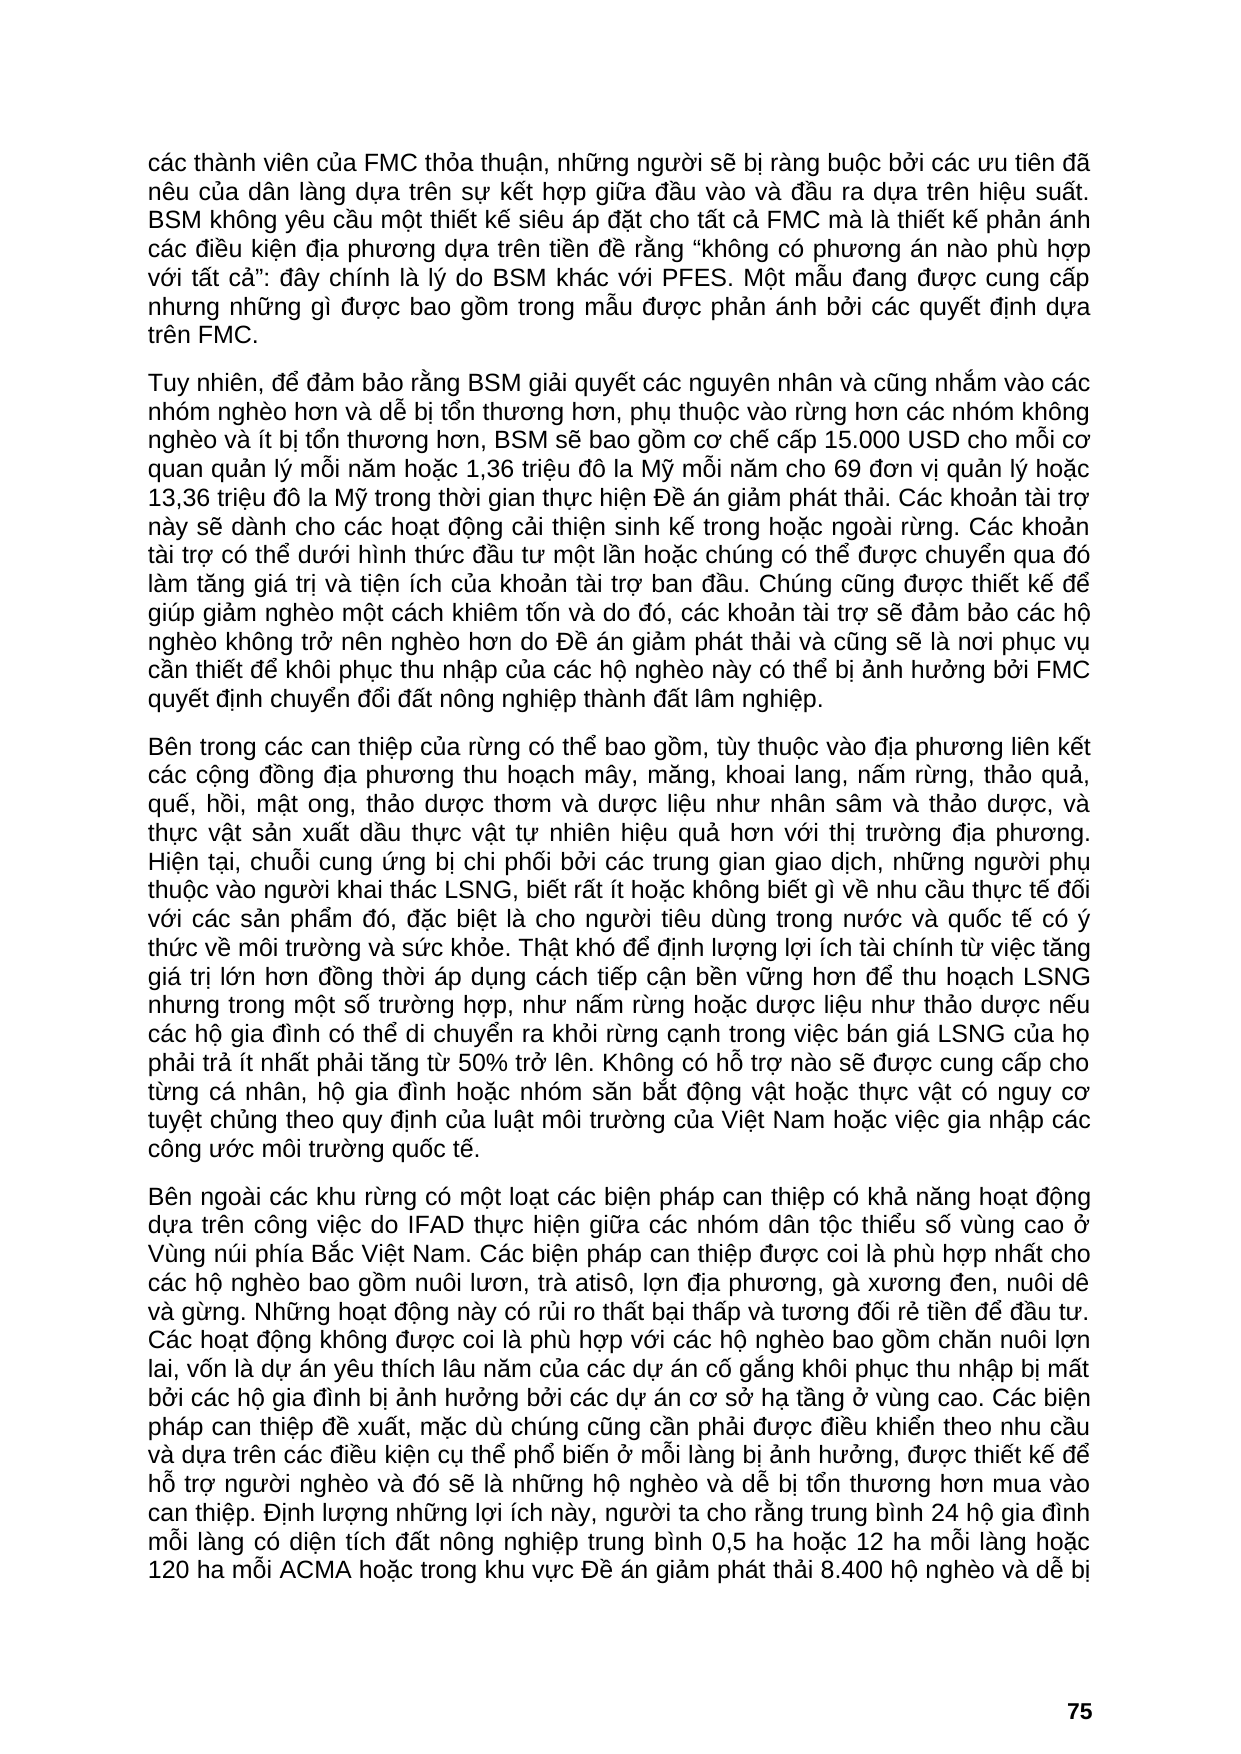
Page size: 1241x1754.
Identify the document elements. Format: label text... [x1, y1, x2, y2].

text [148, 1181, 1092, 1584]
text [148, 148, 1092, 349]
text Bên trong các can thiệp của rừng có thể bao gồm, tùy thuộc vào địa phương liên kết các cộng đồng địa phương thu hoạch mây, măng, khoai lang, nấm rừng, thảo quả, quế, hồi, mật ong, thảo dược thơm và dược liệu như nhân sâm và thảo dược, và thực vật sản xuất dầu thực vật tự nhiên hiệu quả hơn với thị trường địa phương. Hiện tại, chuỗi cung ứng bị chi phối bởi các trung gian giao dịch, những người phụ thuộc vào người khai thác LSNG, biết rất ít hoặc không biết gì về nhu cầu thực tế đối với các sản phẩm đó, đặc biệt là cho người tiêu dùng trong nước và quốc tế có ý thức về môi trường và sức khỏe. Thật khó để định lượng lợi ích tài chính từ việc tăng giá trị lớn hơn đồng thời áp dụng cách tiếp cận bền vững hơn để thu hoạch LSNG nhưng trong một số trường hợp, như nấm rừng hoặc dược liệu như thảo dược nếu các hộ gia đình có thể di chuyển ra khỏi rừng cạnh trong việc bán giá LSNG của họ phải trả ít nhất phải tăng từ 50% trở lên. Không có hỗ trợ nào sẽ được cung cấp cho từng cá nhân, hộ gia đình hoặc nhóm săn bắt động vật hoặc thực vật có nguy cơ tuyệt chủng theo quy định của luật môi trường của Việt Nam hoặc việc gia nhập các công ước môi trường quốc tế. [148, 731, 1092, 1163]
text Tuy nhiên, để đảm bảo rằng BSM giải quyết các nguyên nhân và cũng nhắm vào các nhóm nghèo hơn và dễ bị tổn thương hơn, phụ thuộc vào rừng hơn các nhóm không nghèo và ít bị tổn thương hơn, BSM sẽ bao gồm cơ chế cấp 15.000 USD cho mỗi cơ quan quản lý mỗi năm hoặc 1,36 triệu đô la Mỹ mỗi năm cho 69 đơn vị quản lý hoặc 13,36 triệu đô la Mỹ trong thời gian thực hiện Đề án giảm phát thải. Các khoản tài trợ này sẽ dành cho các hoạt động cải thiện sinh kế trong hoặc ngoài rừng. Các khoản tài trợ có thể dưới hình thức đầu tư một lần hoặc chúng có thể được chuyển qua đó làm tăng giá trị và tiện ích của khoản tài trợ ban đầu. Chúng cũng được thiết kế để giúp giảm nghèo một cách khiêm tốn và do đó, các khoản tài trợ sẽ đảm bảo các hộ nghèo không trở nên nghèo hơn do Đề án giảm phát thải và cũng sẽ là nơi phục vụ cần thiết để khôi phục thu nhập của các hộ nghèo này có thể bị ảnh hưởng bởi FMC quyết định chuyển đổi đất nông nghiệp thành đất lâm nghiệp. [148, 368, 1092, 713]
